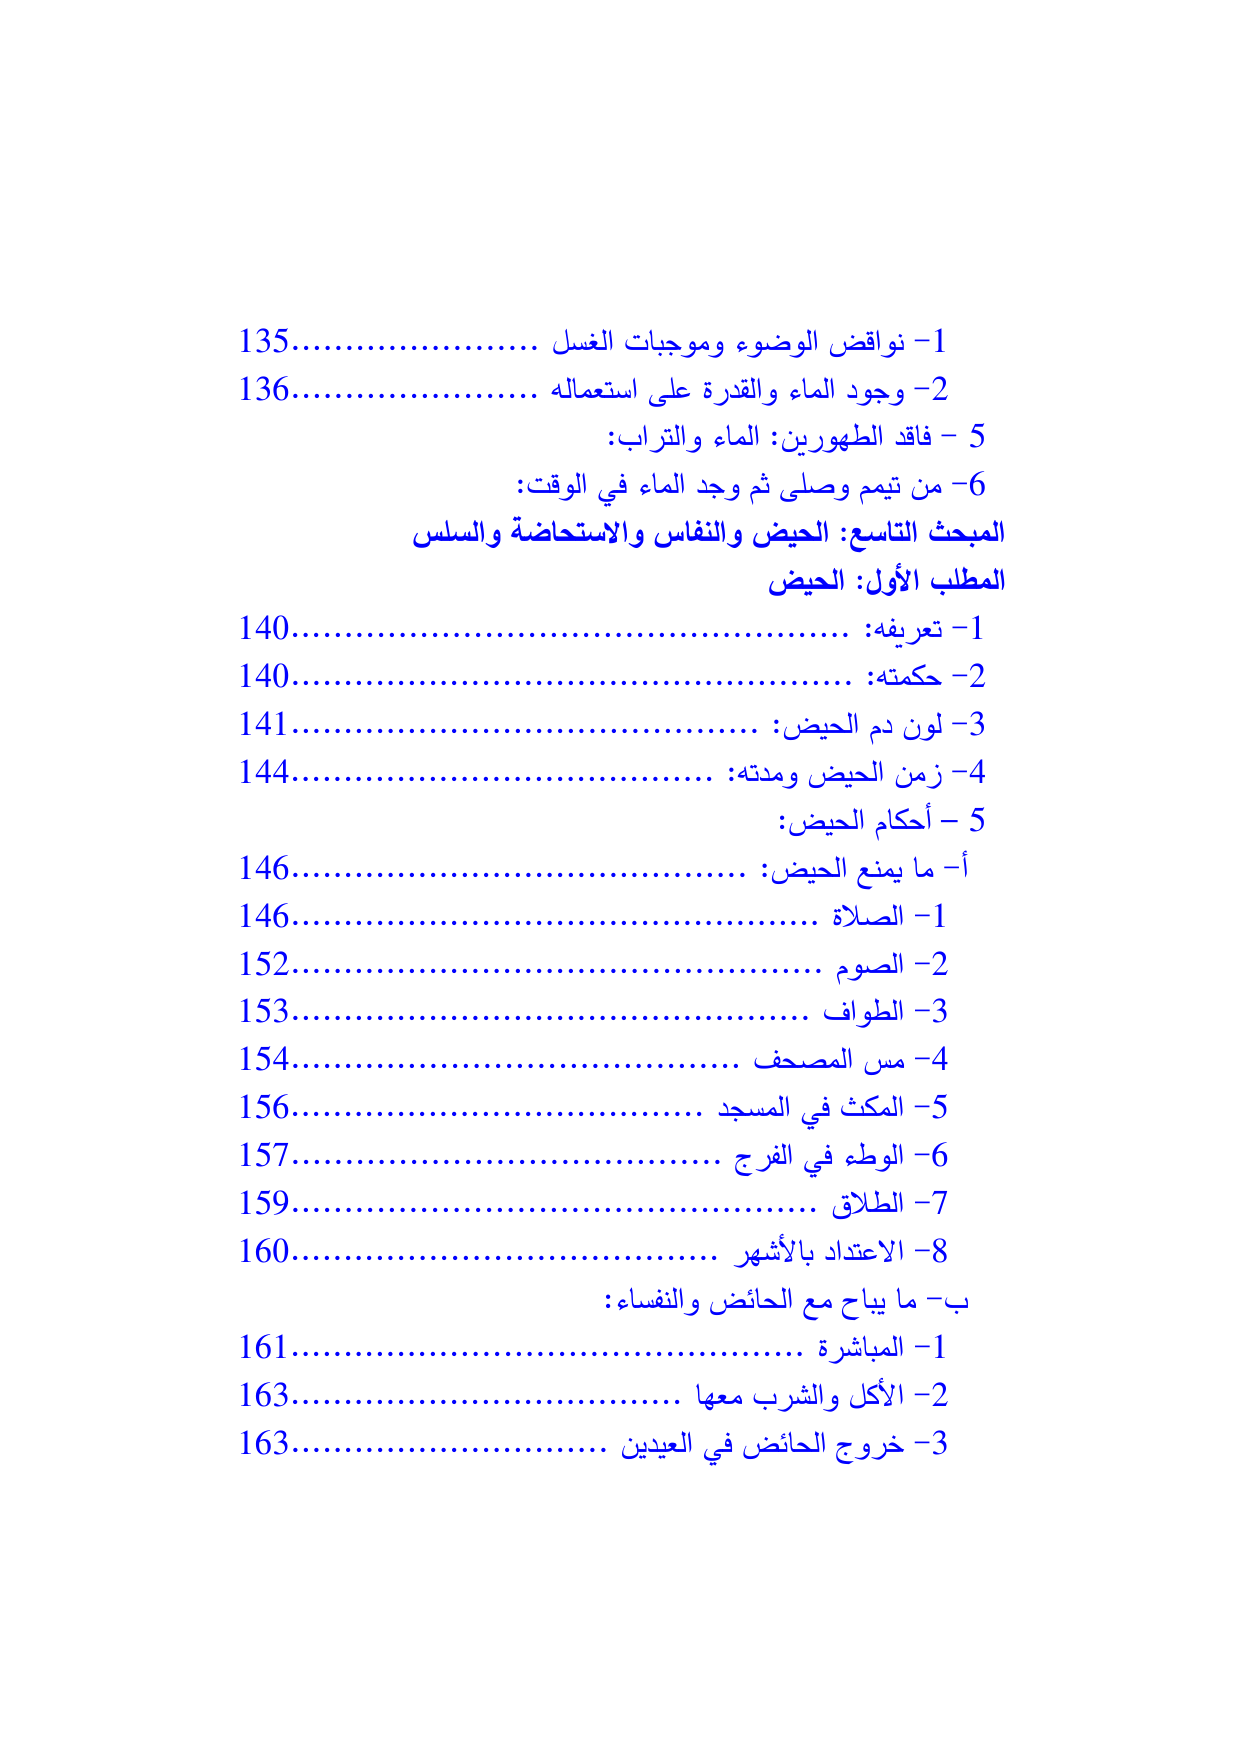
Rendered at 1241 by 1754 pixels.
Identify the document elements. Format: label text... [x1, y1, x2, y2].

text 2- حكمته: 140 [236, 649, 986, 697]
text 5 - فاقد الطهورين: الماء والتراب: 137 [236, 409, 986, 457]
text ب- ما يباح مع الحائض والنفساء: 161 [236, 1272, 967, 1320]
text 2- وجود الماء والقدرة على استعماله 136 [236, 362, 967, 409]
text 5- المكث في المسجد 156 [236, 1080, 967, 1128]
text 3- خروج الحائض في العيدين 163 [236, 1416, 967, 1464]
text 4- زمن الحيض ومدته: 144 [236, 745, 986, 793]
text 8- الاعتداد بالأشهر 160 [236, 1224, 967, 1272]
text 1- تعريفه: 140 [236, 601, 986, 649]
text 4- مس المصحف 154 [236, 1032, 967, 1080]
text المبحث التاسع: الحيض والنفاس والاستحاضة والسلس 140 [236, 505, 1005, 553]
text 6- من تيمم وصلى ثم وجد الماء في الوقت: 138 [236, 457, 986, 505]
text 1- الصلاة 146 [236, 889, 967, 937]
text 3- الطواف 153 [236, 984, 967, 1032]
text 2- الأكل والشرب معها 163 [236, 1368, 967, 1416]
text أ- ما يمنع الحيض: 146 [236, 841, 967, 889]
text 6- الوطء في الفرج 157 [236, 1128, 967, 1176]
text المطلب الأول: الحيض 140 [236, 553, 1005, 601]
text 7- الطلاق 159 [236, 1176, 967, 1224]
text 1- نواقض الوضوء وموجبات الغسل 135 [236, 314, 967, 362]
text 2- الصوم 152 [236, 937, 967, 984]
text 5 – أحكام الحيض: 146 [236, 793, 986, 841]
text 3- لون دم الحيض: 141 [236, 697, 986, 745]
text 1- المباشرة 161 [236, 1320, 967, 1368]
